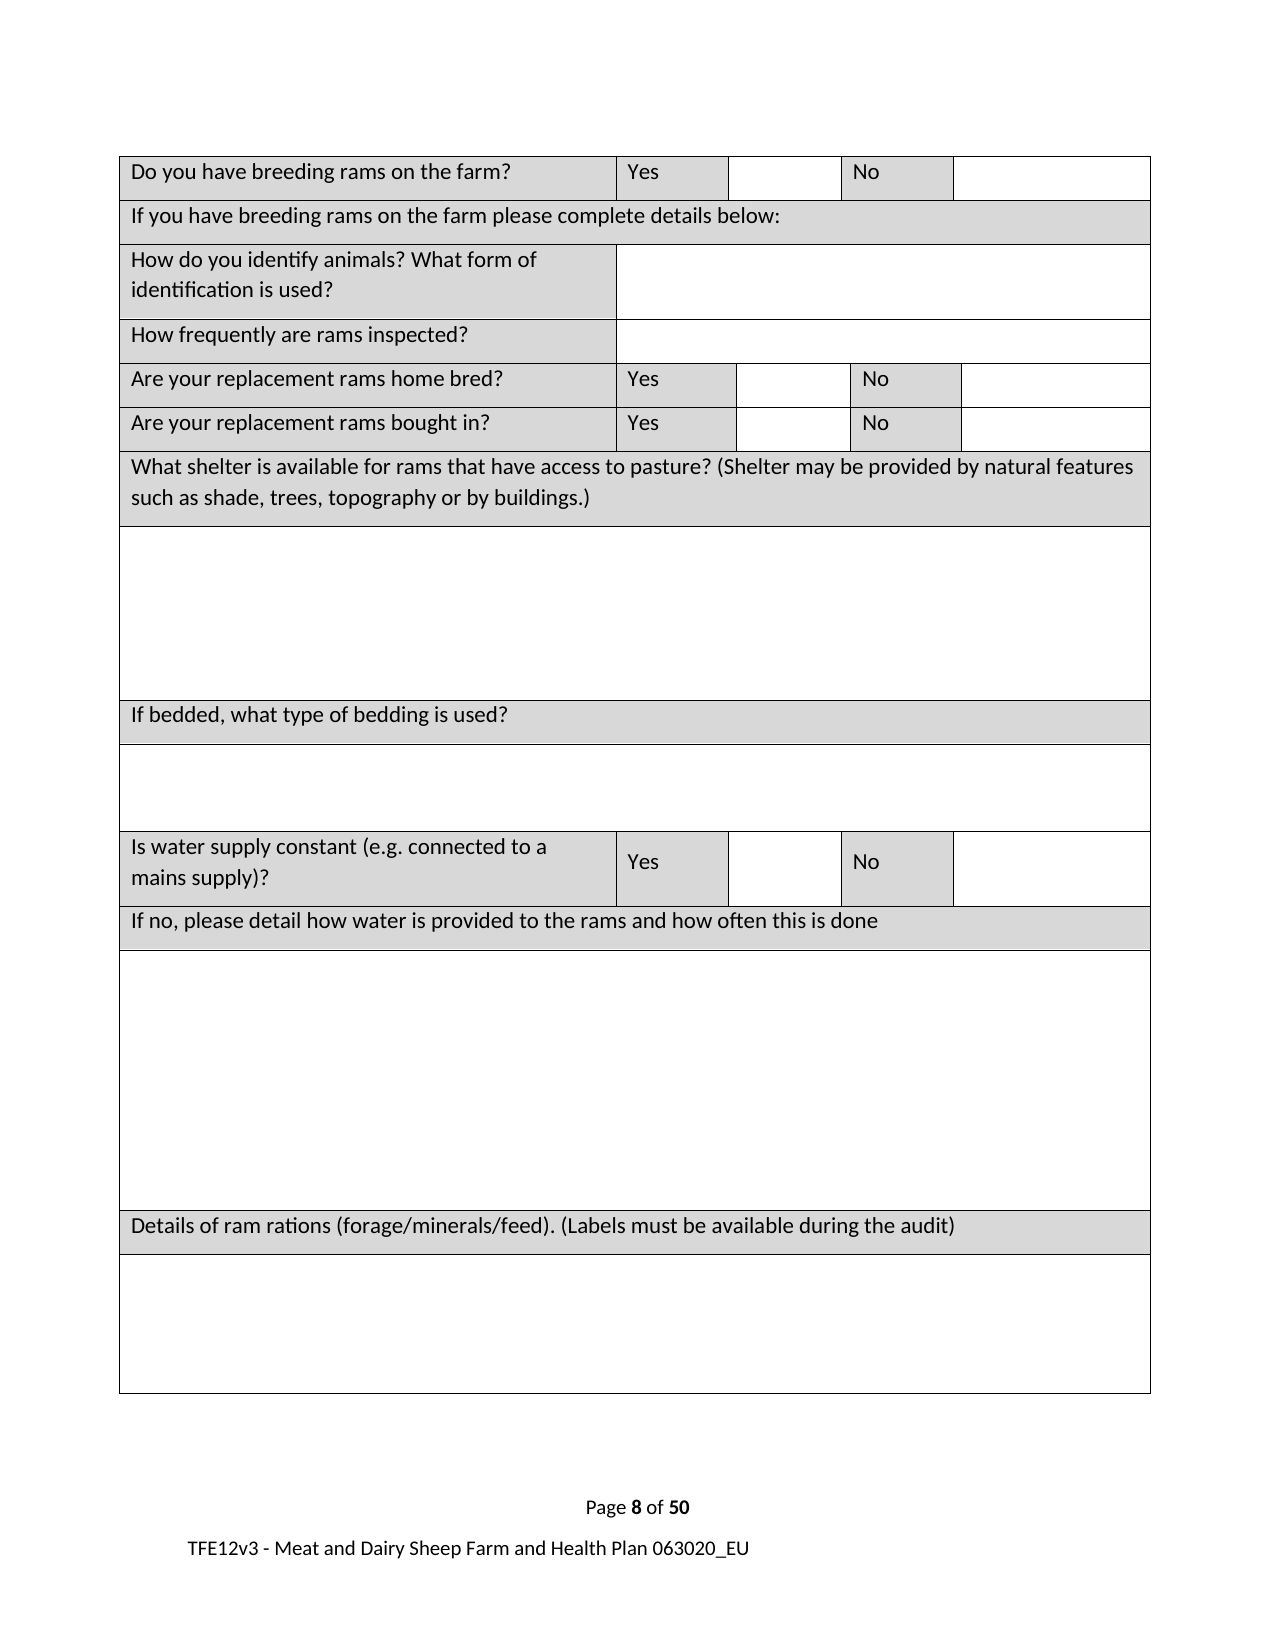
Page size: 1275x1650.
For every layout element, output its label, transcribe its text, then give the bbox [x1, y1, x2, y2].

table_cell Yes [617, 832, 728, 906]
table_cell [120, 527, 1150, 699]
table_cell [120, 951, 1150, 1210]
table_cell What shelter is available for rams that have access to pasture? (Shelter may be provided by natural features such as shade, trees, topography or by buildings.) [120, 452, 1150, 526]
table_cell No [842, 832, 953, 906]
table_cell [737, 408, 850, 451]
table_cell How frequently are rams inspected? [120, 320, 616, 363]
table_cell [617, 245, 1150, 318]
table_cell [120, 1255, 1150, 1393]
table_cell [617, 320, 1150, 363]
table_cell If bedded, what type of bedding is used? [120, 701, 1150, 743]
table_cell [729, 832, 841, 906]
table_cell Details of ram rations (forage/minerals/feed). (Labels must be available during the audit) [120, 1211, 1150, 1254]
table_header [729, 157, 841, 200]
table_header Yes [617, 157, 728, 200]
table_cell No [851, 408, 961, 451]
table_cell [962, 408, 1150, 451]
table_cell Yes [617, 364, 736, 407]
table_cell [954, 832, 1150, 906]
table_cell Is water supply constant (e.g. connected to a mains supply)? [120, 832, 616, 906]
table_cell If no, please detail how water is provided to the rams and how often this is done [120, 907, 1150, 949]
table_cell How do you identify animals? What form of identification is used? [120, 245, 616, 318]
table_cell [737, 364, 850, 407]
table_header Do you have breeding rams on the farm? [120, 157, 616, 200]
table_cell Are your replacement rams bought in? [120, 408, 616, 451]
table_cell Yes [617, 408, 736, 451]
table_cell [962, 364, 1150, 407]
table_cell [120, 745, 1150, 831]
table_header No [842, 157, 953, 200]
table_cell Are your replacement rams home bred? [120, 364, 616, 407]
table_header [954, 157, 1150, 200]
table_cell If you have breeding rams on the farm please complete details below: [120, 201, 1150, 244]
table_cell No [851, 364, 961, 407]
